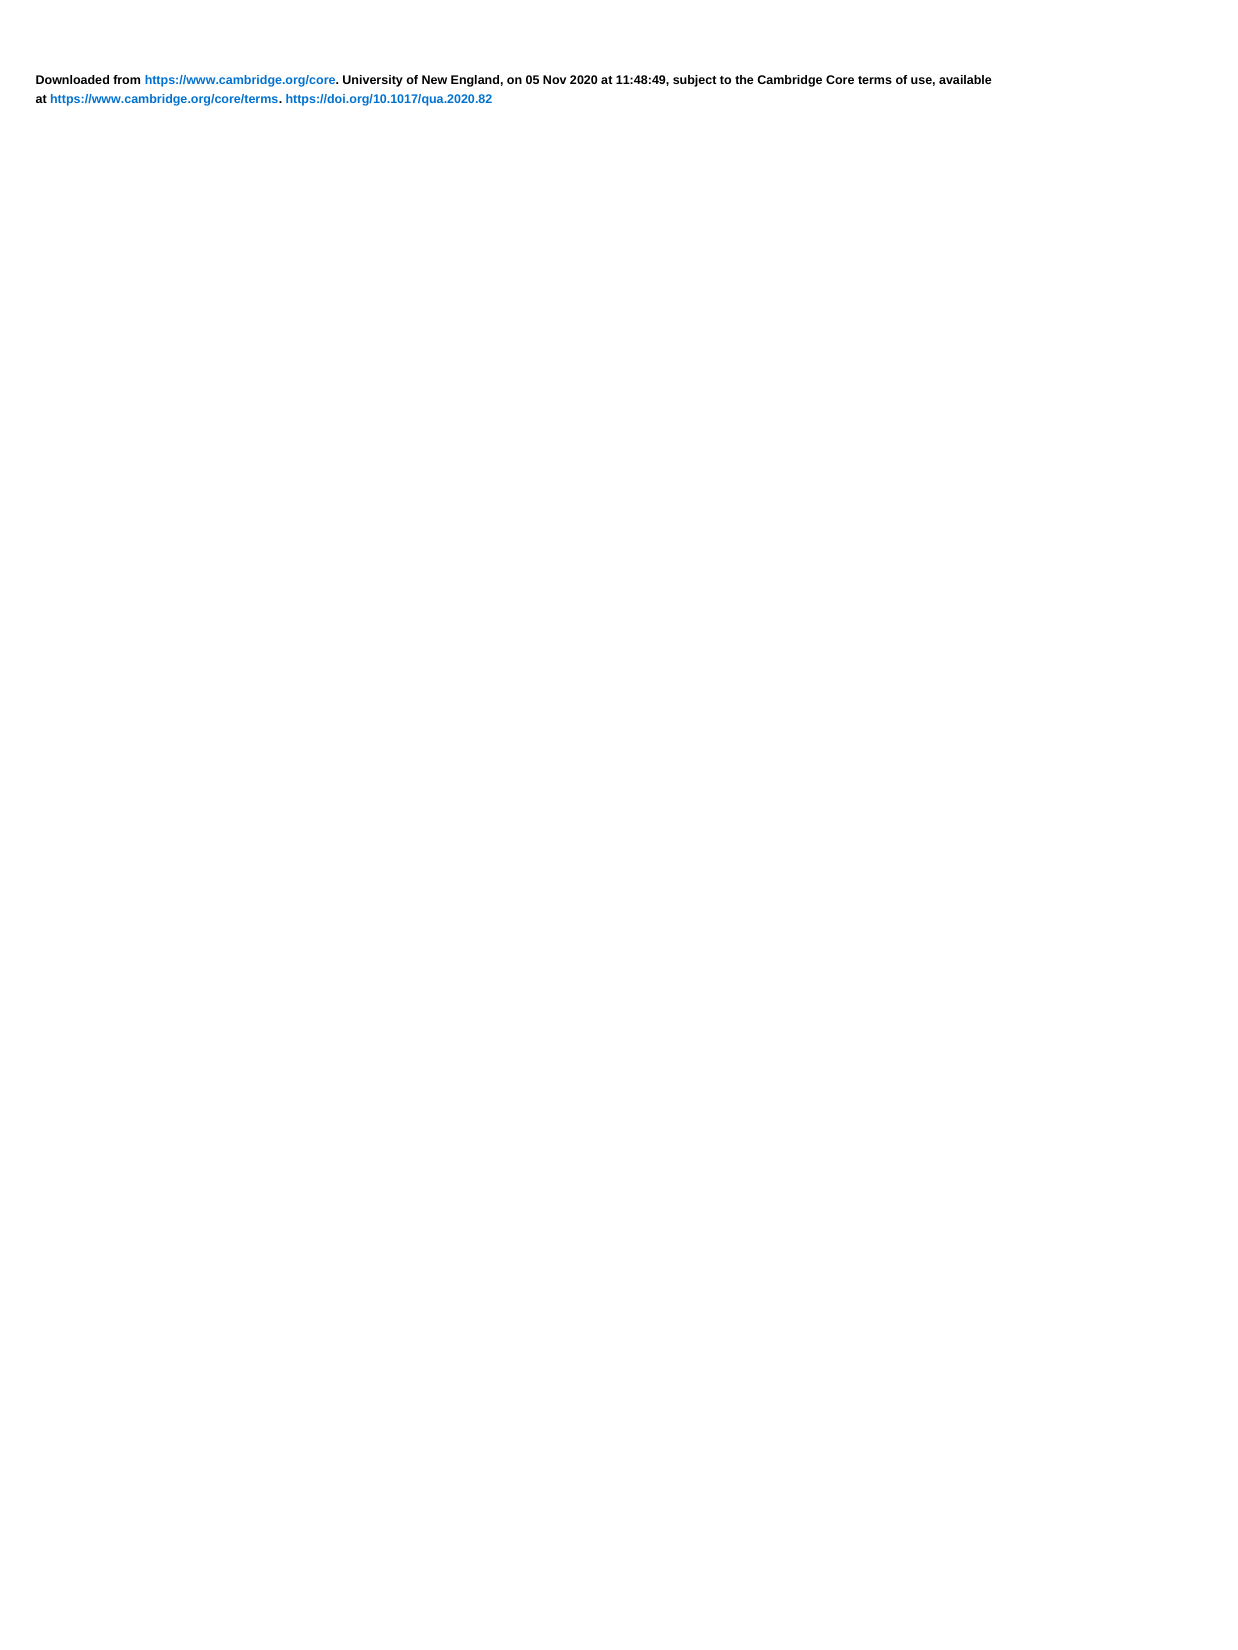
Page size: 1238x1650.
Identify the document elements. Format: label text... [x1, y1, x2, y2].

text Downloaded from https://www.cambridge.org/core. University of New England, on 05 Nov 2020 at 11:48:49, subject to the Cambridge Core terms of use, available at https://www.cambridge.org/core/terms. https://doi.org/10.1017/qua.2020.82 [35, 73, 1002, 106]
